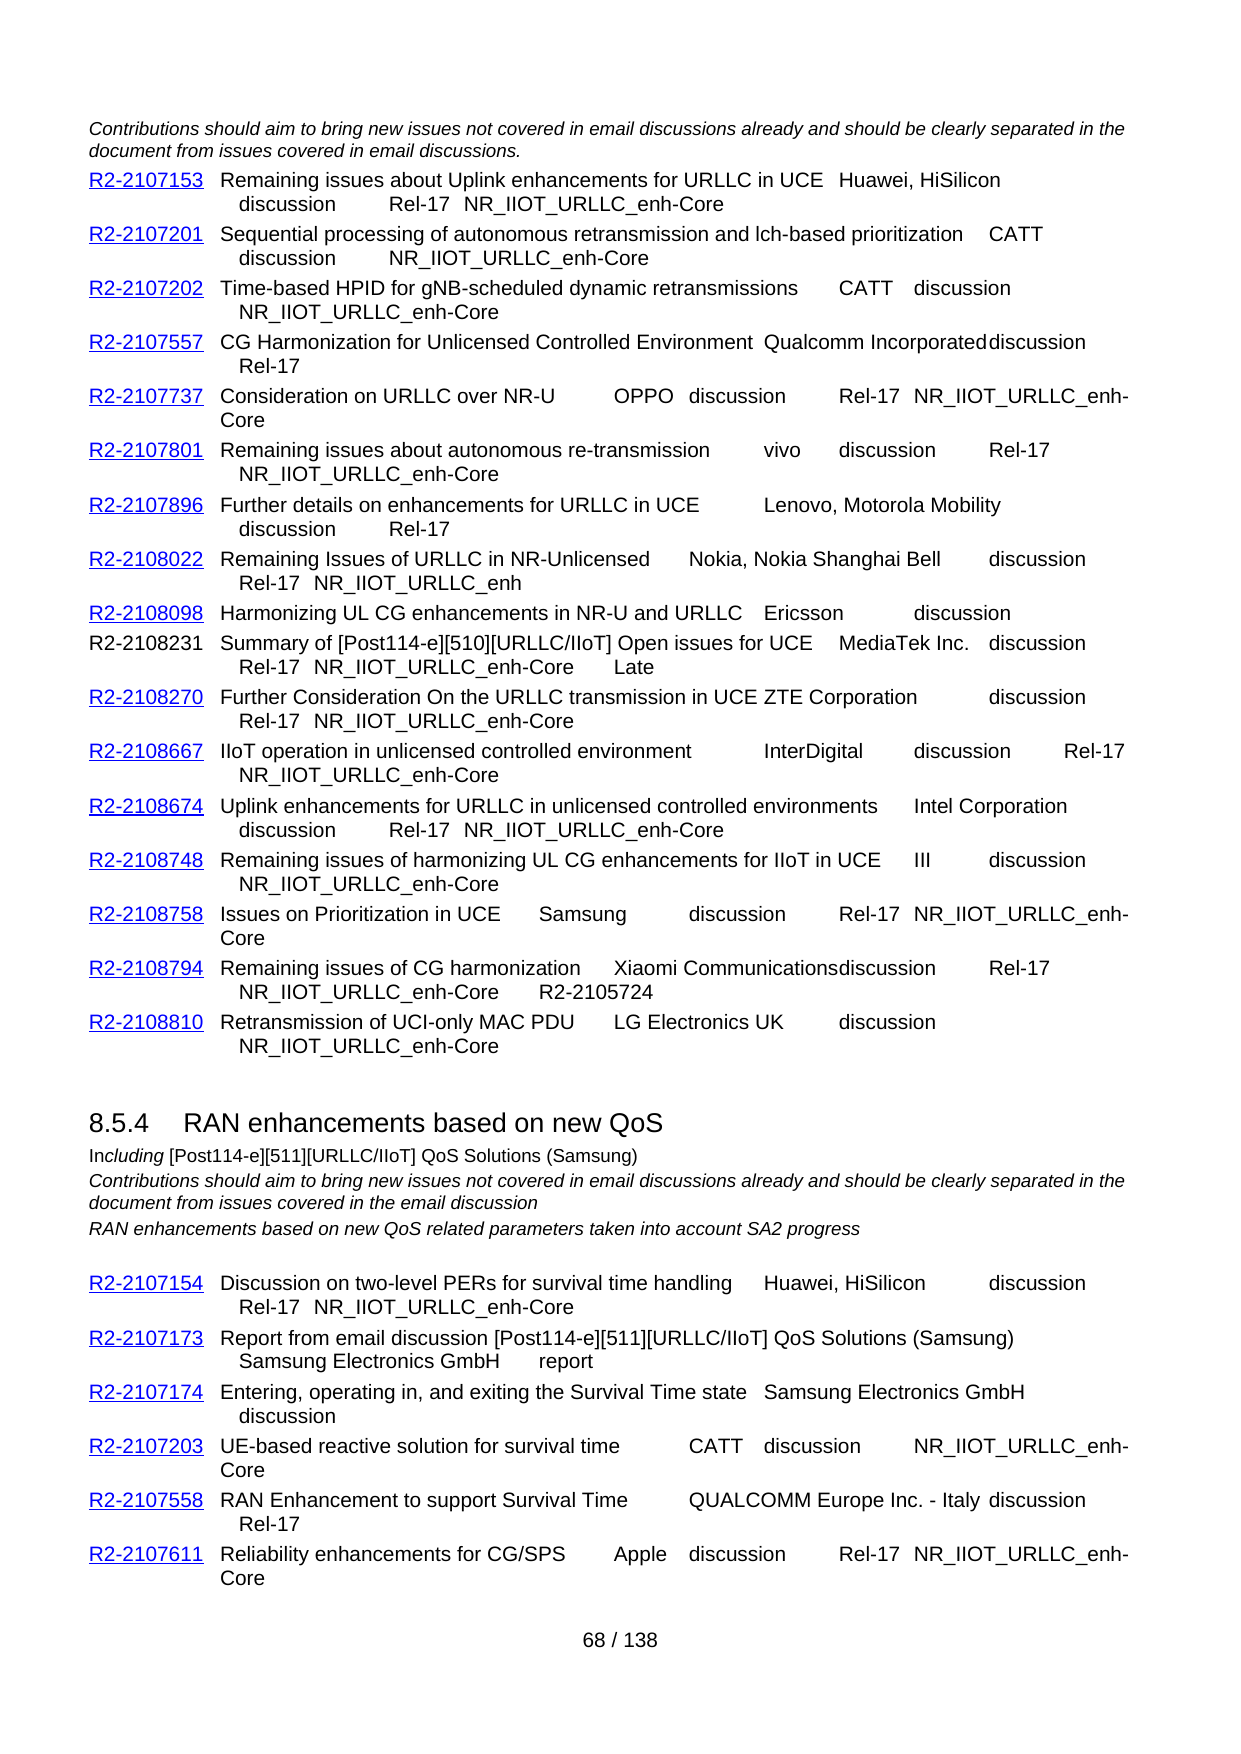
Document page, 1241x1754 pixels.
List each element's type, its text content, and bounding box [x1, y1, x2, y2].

title R2-2107203 UE-based reactive solution for survival time CATT discussion NR_IIOT_URLLC_enh-Core [89, 1434, 1152, 1482]
title R2-2107801 Remaining issues about autonomous re-transmission vivo discussion Rel-17 NR_IIOT_URLLC_enh-Core [89, 438, 1152, 486]
text Including [Post114-e][511][URLLC/IIoT] QoS Solutions (Samsung) [89, 1144, 1152, 1166]
title R2-2107737 Consideration on URLLC over NR-U OPPO discussion Rel-17 NR_IIOT_URLLC_enh-Core [89, 384, 1152, 432]
title R2-2107896 Further details on enhancements for URLLC in UCE Lenovo, Motorola Mobility discussion Rel-17 [89, 492, 1152, 540]
title R2-2108022 Remaining Issues of URLLC in NR-Unlicensed Nokia, Nokia Shanghai Bell discussion Rel-17 NR_IIOT_URLLC_enh [89, 547, 1152, 594]
text RAN enhancements based on new QoS related parameters taken into account SA2 progress [89, 1218, 1152, 1239]
title R2-2108748 Remaining issues of harmonizing UL CG enhancements for IIoT in UCE III discussion NR_IIOT_URLLC_enh-Core [89, 848, 1152, 896]
text Contributions should aim to bring new issues not covered in email discussions already and should be clearly separated in the document from issues covered in the email discussion [89, 1170, 1152, 1213]
subtitle 8.5.4 RAN enhancements based on new QoS [89, 1107, 1152, 1138]
title R2-2107174 Entering, operating in, and exiting the Survival Time state Samsung Electronics GmbH discussion [89, 1379, 1152, 1427]
title R2-2108098 Harmonizing UL CG enhancements in NR-U and URLLC Ericsson discussion [89, 601, 1152, 625]
text Contributions should aim to bring new issues not covered in email discussions already and should be clearly separated in the document from issues covered in email discussions. [89, 118, 1152, 161]
title R2-2107558 RAN Enhancement to support Survival Time QUALCOMM Europe Inc. - Italy discussion Rel-17 [89, 1488, 1152, 1536]
title R2-2107153 Remaining issues about Uplink enhancements for URLLC in UCE Huawei, HiSilicon discussion Rel-17 NR_IIOT_URLLC_enh-Core [89, 167, 1152, 215]
title R2-2108270 Further Consideration On the URLLC transmission in UCE ZTE Corporation discussion Rel-17 NR_IIOT_URLLC_enh-Core [89, 685, 1152, 733]
title R2-2108231 Summary of [Post114-e][510][URLLC/IIoT] Open issues for UCE MediaTek Inc. discussion Rel-17 NR_IIOT_URLLC_enh-Core Late [89, 631, 1152, 679]
title R2-2107154 Discussion on two-level PERs for survival time handling Huawei, HiSilicon discussion Rel-17 NR_IIOT_URLLC_enh-Core [89, 1271, 1152, 1319]
title R2-2107201 Sequential processing of autonomous retransmission and lch-based prioritization CATT discussion NR_IIOT_URLLC_enh-Core [89, 222, 1152, 269]
title R2-2108674 Uplink enhancements for URLLC in unlicensed controlled environments Intel Corporation discussion Rel-17 NR_IIOT_URLLC_enh-Core [89, 793, 1152, 841]
title R2-2108810 Retransmission of UCI-only MAC PDU LG Electronics UK discussion NR_IIOT_URLLC_enh-Core [89, 1010, 1152, 1058]
title R2-2107202 Time-based HPID for gNB-scheduled dynamic retransmissions CATT discussion NR_IIOT_URLLC_enh-Core [89, 276, 1152, 324]
title R2-2107173 Report from email discussion [Post114-e][511][URLLC/IIoT] QoS Solutions (Samsung) Samsung Electronics GmbH report [89, 1325, 1152, 1373]
title R2-2108794 Remaining issues of CG harmonization Xiaomi Communications discussion Rel-17 NR_IIOT_URLLC_enh-Core R2-2105724 [89, 956, 1152, 1004]
title R2-2108667 IIoT operation in unlicensed controlled environment InterDigital discussion Rel-17 NR_IIOT_URLLC_enh-Core [89, 739, 1152, 787]
title R2-2108758 Issues on Prioritization in UCE Samsung discussion Rel-17 NR_IIOT_URLLC_enh-Core [89, 902, 1152, 950]
title R2-2107557 CG Harmonization for Unlicensed Controlled Environment Qualcomm Incorporated discussion Rel-17 [89, 330, 1152, 378]
title R2-2107611 Reliability enhancements for CG/SPS Apple discussion Rel-17 NR_IIOT_URLLC_enh-Core [89, 1542, 1152, 1590]
